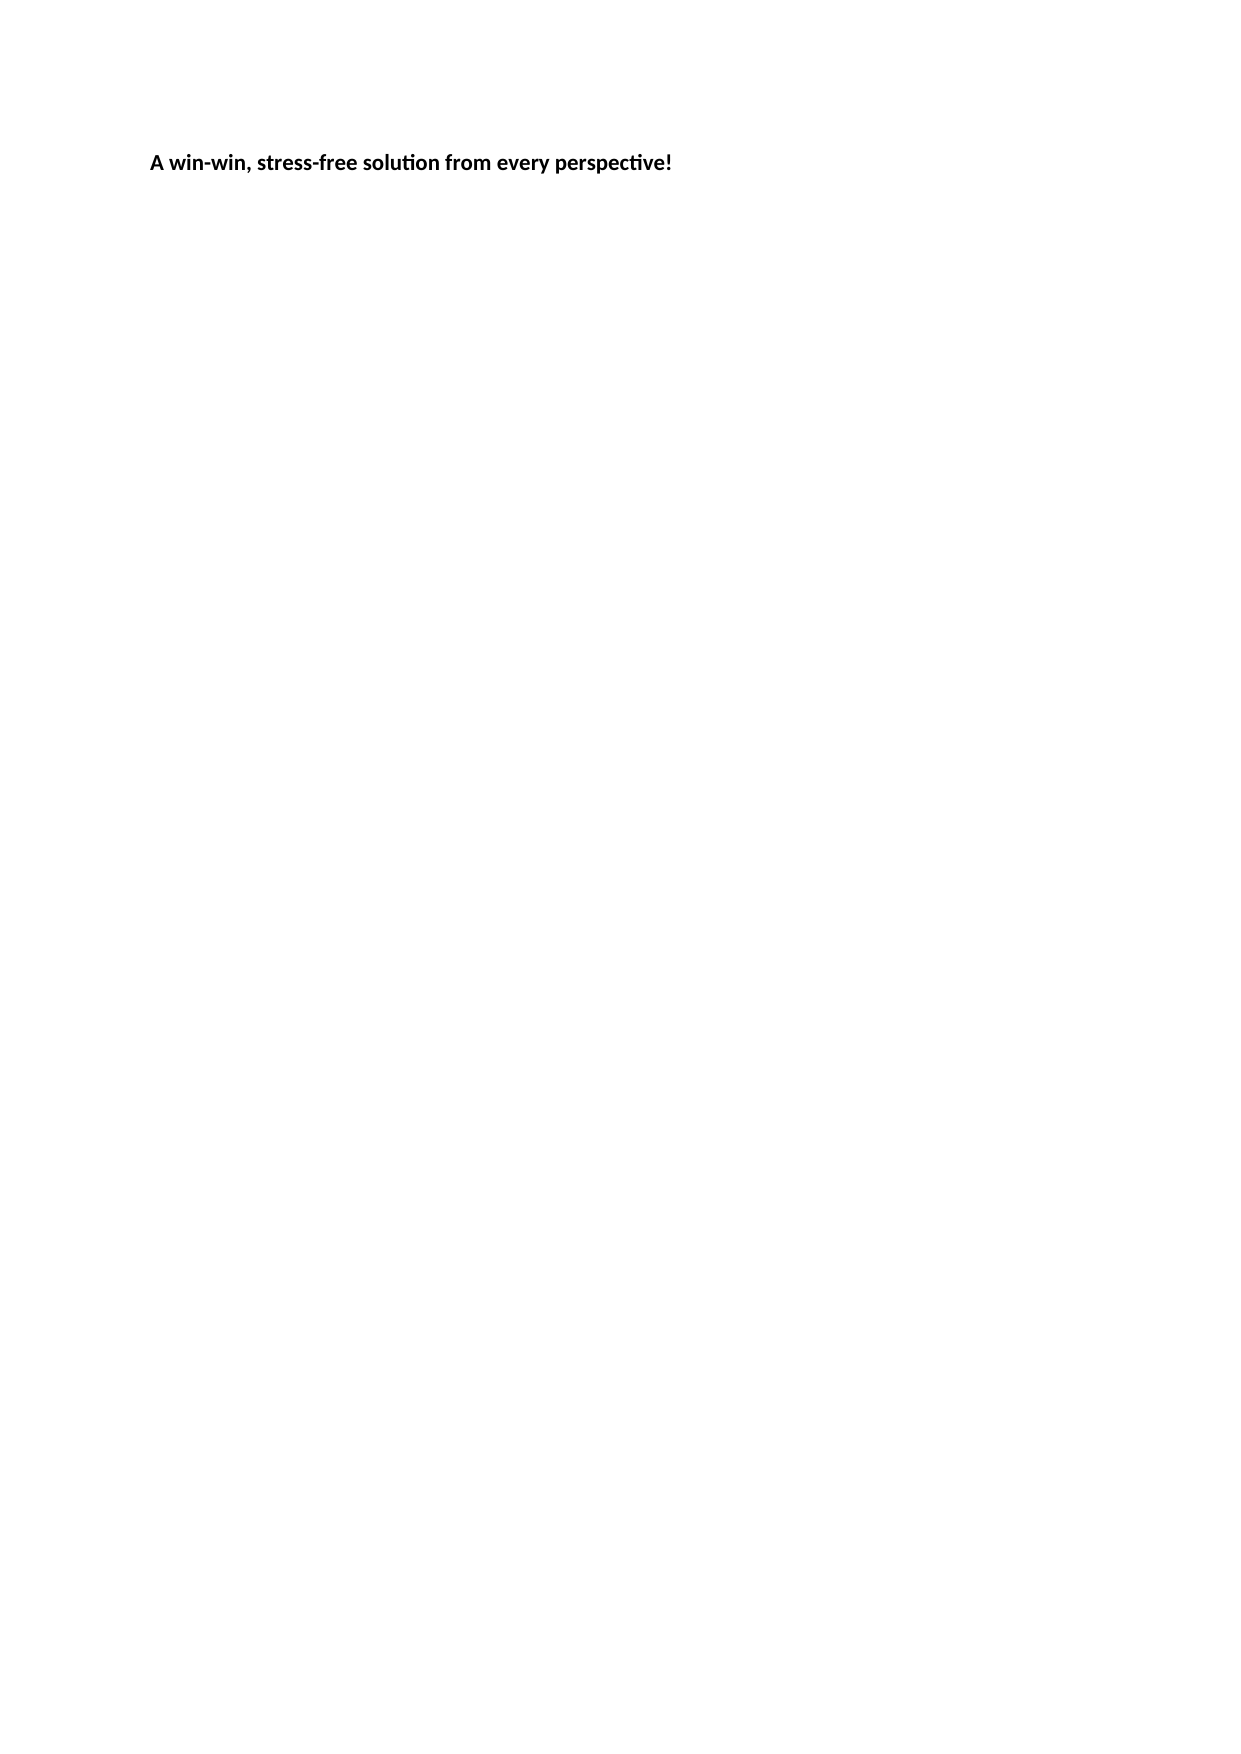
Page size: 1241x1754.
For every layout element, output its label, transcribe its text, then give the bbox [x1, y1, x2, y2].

text A win-win, stress-free solution from every perspective! [150, 150, 1090, 175]
